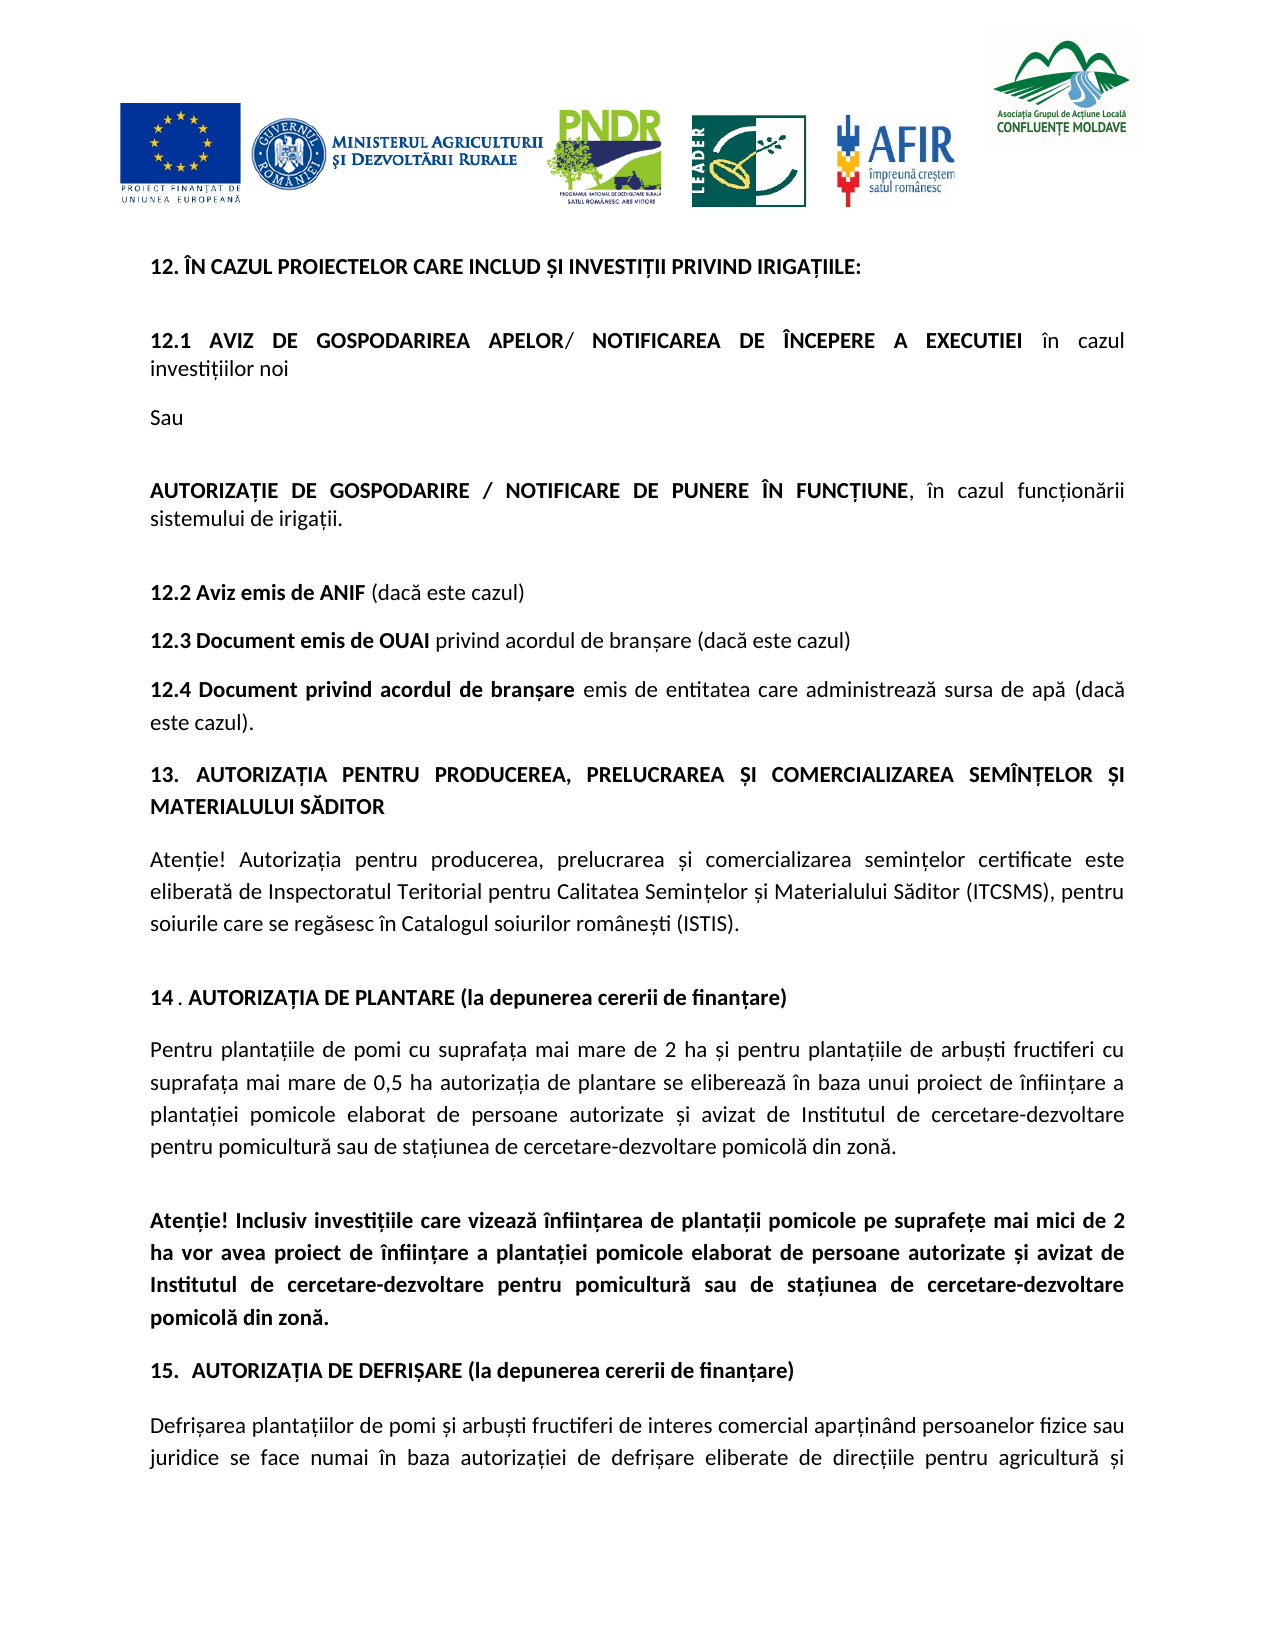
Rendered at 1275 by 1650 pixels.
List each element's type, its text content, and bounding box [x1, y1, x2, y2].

text 12. ÎN CAZUL PROIECTELOR CARE INCLUD ŞI INVESTIŢII PRIVIND IRIGAŢIILE: [150, 252, 1125, 281]
list AUTORIZAŢIA DE DEFRIŞARE (la depunerea cererii de finanţare) [150, 1356, 1125, 1384]
text AUTORIZAŢIE DE GOSPODARIRE / NOTIFICARE DE PUNERE ÎN FUNCŢIUNE, în cazul funcţionării sistemului de irigaţii. [150, 476, 1125, 532]
text Sau [150, 403, 1125, 431]
text Atenţie! Inclusiv investiţiile care vizează înfiinţarea de plantaţii pomicole pe suprafeţe mai mici de 2 ha vor avea proiect de înfiinţare a plantaţiei pomicole elaborat de persoane autorizate şi avizat de Institutul de cercetare-dezvoltare pentru pomicultură sau de staţiunea de cercetare-dezvoltare pomicolă din zonă. [150, 1206, 1125, 1331]
text 12.2 Aviz emis de ANIF (dacă este cazul) [150, 578, 1125, 606]
text 12.3 Document emis de OUAI privind acordul de branşare (dacă este cazul) [150, 627, 1125, 654]
list AUTORIZAŢIA PENTRU PRODUCEREA, PRELUCRAREA ŞI COMERCIALIZAREA SEMÎNŢELOR ŞI MATERIALULUI SĂDITOR [150, 761, 1125, 821]
picture [120, 103, 662, 207]
text 12.4 Document privind acordul de branșare emis de entitatea care administrează sursa de apă (dacă este cazul). [150, 675, 1125, 736]
list . AUTORIZAŢIA DE PLANTARE (la depunerea cererii de finanţare) [150, 983, 1125, 1011]
text Atenţie! Autorizaţia pentru producerea, prelucrarea şi comercializarea seminţelor certificate este eliberată de Inspectoratul Teritorial pentru Calitatea Seminţelor și Materialului Săditor (ITCSMS), pentru soiurile care se regăsesc în Catalogul soiurilor româneşti (ISTIS). [150, 845, 1125, 937]
picture [837, 115, 955, 207]
picture [984, 31, 1141, 146]
text Pentru plantaţiile de pomi cu suprafaţa mai mare de 2 ha şi pentru plantaţiile de arbuşti fructiferi cu suprafaţa mai mare de 0,5 ha autorizaţia de plantare se eliberează în baza unui proiect de înfiinţare a plantaţiei pomicole elaborat de persoane autorizate şi avizat de Institutul de cercetare-dezvoltare pentru pomicultură sau de staţiunea de cercetare-dezvoltare pomicolă din zonă. [150, 1036, 1125, 1160]
text 12.1 AVIZ DE GOSPODARIREA APELOR/ NOTIFICAREA DE ÎNCEPERE A EXECUTIEI în cazul investiţiilor noi [150, 326, 1125, 382]
picture [692, 115, 807, 207]
